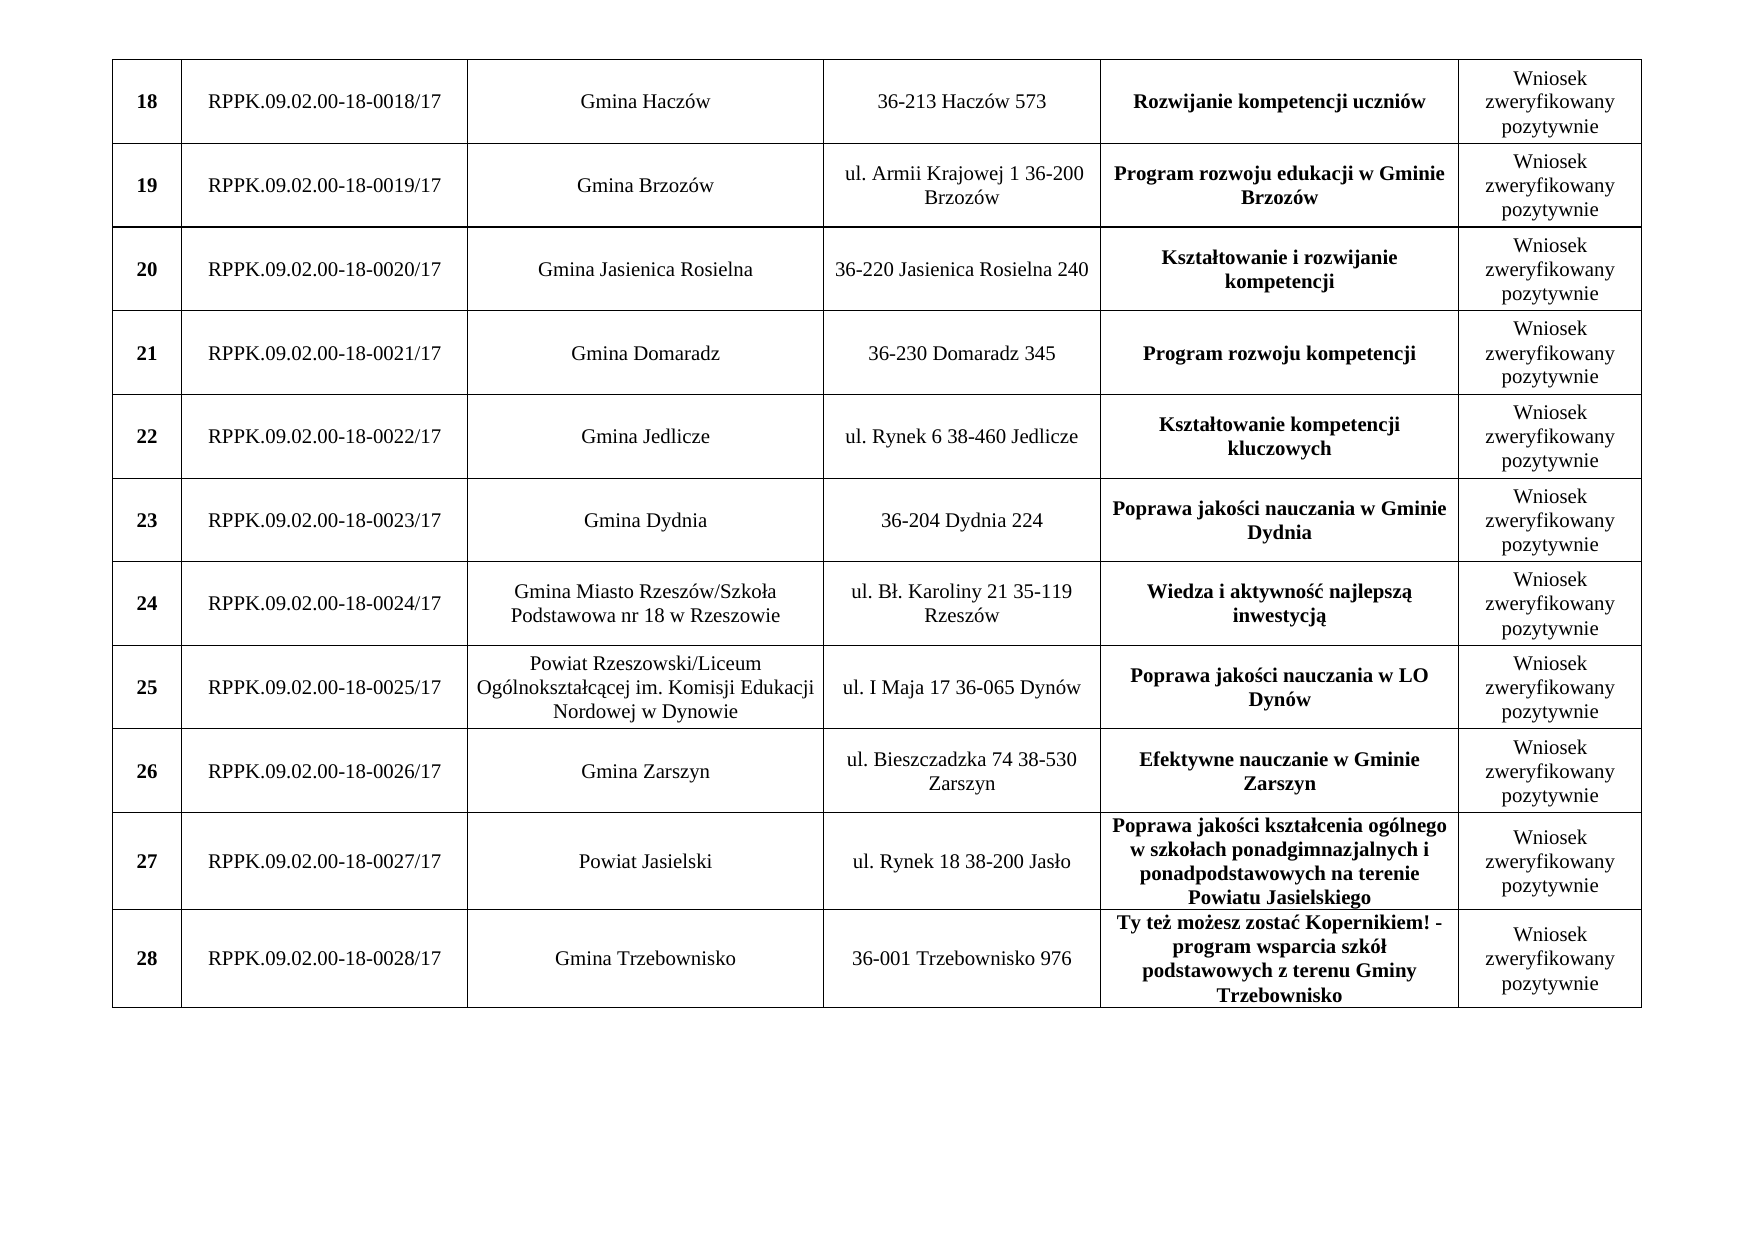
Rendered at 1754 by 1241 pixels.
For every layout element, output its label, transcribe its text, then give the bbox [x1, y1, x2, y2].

table_cell Wniosek zweryfikowany pozytywnie [1459, 729, 1641, 812]
table_cell 27 [113, 813, 181, 909]
table_cell 36-204 Dydnia 224 [824, 479, 1100, 561]
table_cell RPPK.09.02.00-18-0028/17 [182, 910, 467, 1007]
table_cell Gmina Dydnia [468, 479, 823, 561]
table_cell RPPK.09.02.00-18-0020/17 [182, 228, 467, 310]
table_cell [1459, 910, 1641, 1007]
table_cell Wniosek zweryfikowany pozytywnie [1459, 479, 1641, 561]
table_cell RPPK.09.02.00-18-0021/17 [182, 311, 467, 394]
table_cell Gmina Zarszyn [468, 729, 823, 812]
table_cell 26 [113, 729, 181, 812]
table_cell Wniosek zweryfikowany pozytywnie [1459, 813, 1641, 909]
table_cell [1459, 60, 1641, 143]
table_cell Wiedza i aktywność najlepszą inwestycją [1101, 562, 1458, 645]
table_cell RPPK.09.02.00-18-0023/17 [182, 479, 467, 561]
table_cell Gmina Miasto Rzeszów/Szkoła Podstawowa nr 18 w Rzeszowie [468, 562, 823, 645]
table_cell Kształtowanie kompetencji kluczowych [1101, 395, 1458, 477]
table_cell Gmina Haczów [468, 60, 823, 143]
table_cell Gmina Jasienica Rosielna [468, 228, 823, 310]
table_cell 18 [113, 60, 181, 143]
table_cell ul. Rynek 6 38-460 Jedlicze [824, 395, 1100, 477]
table_cell ul. Bieszczadzka 74 38-530 Zarszyn [824, 729, 1100, 812]
table_cell Powiat Jasielski [468, 813, 823, 909]
table_cell 24 [113, 562, 181, 645]
table_cell Ty też możesz zostać Kopernikiem! - program wsparcia szkół podstawowych z terenu Gminy Trzebownisko [1101, 910, 1458, 1007]
table_cell ul. Armii Krajowej 1 36-200 Brzozów [824, 144, 1100, 226]
table_cell 19 [113, 144, 181, 226]
table_cell 36-220 Jasienica Rosielna 240 [824, 228, 1100, 310]
table_cell Gmina Domaradz [468, 311, 823, 394]
table_cell Wniosek zweryfikowany pozytywnie [1459, 646, 1641, 728]
table_cell 20 [113, 228, 181, 310]
table_cell ul. Rynek 18 38-200 Jasło [824, 813, 1100, 909]
table_cell ul. I Maja 17 36-065 Dynów [824, 646, 1100, 728]
table_cell RPPK.09.02.00-18-0024/17 [182, 562, 467, 645]
table_cell RPPK.09.02.00-18-0027/17 [182, 813, 467, 909]
table_cell Poprawa jakości kształcenia ogólnego w szkołach ponadgimnazjalnych i ponadpodstawowych na terenie Powiatu Jasielskiego [1101, 813, 1458, 909]
table_cell 36-230 Domaradz 345 [824, 311, 1100, 394]
table_cell 36-001 Trzebownisko 976 [824, 910, 1100, 1007]
table_cell Gmina Brzozów [468, 144, 823, 226]
table_cell RPPK.09.02.00-18-0026/17 [182, 729, 467, 812]
table_cell ul. Bł. Karoliny 21 35-119 Rzeszów [824, 562, 1100, 645]
table_cell Wniosek zweryfikowany pozytywnie [1459, 144, 1641, 226]
table_cell 21 [113, 311, 181, 394]
table_cell 23 [113, 479, 181, 561]
table_cell Gmina Trzebownisko [468, 910, 823, 1007]
table_cell Poprawa jakości nauczania w LO Dynów [1101, 646, 1458, 728]
table_cell 28 [113, 910, 181, 1007]
table_cell Gmina Jedlicze [468, 395, 823, 477]
table_cell Wniosek zweryfikowany pozytywnie [1459, 311, 1641, 394]
table_cell Wniosek zweryfikowany pozytywnie [1459, 562, 1641, 645]
table_cell Poprawa jakości nauczania w Gminie Dydnia [1101, 479, 1458, 561]
table_cell Wniosek zweryfikowany pozytywnie [1459, 395, 1641, 477]
table_cell RPPK.09.02.00-18-0019/17 [182, 144, 467, 226]
table_cell RPPK.09.02.00-18-0025/17 [182, 646, 467, 728]
table_cell Efektywne nauczanie w Gminie Zarszyn [1101, 729, 1458, 812]
table_cell 22 [113, 395, 181, 477]
table_cell Program rozwoju edukacji w Gminie Brzozów [1101, 144, 1458, 226]
table_cell RPPK.09.02.00-18-0022/17 [182, 395, 467, 477]
table_cell 36-213 Haczów 573 [824, 60, 1100, 143]
table_cell Program rozwoju kompetencji [1101, 311, 1458, 394]
table_cell Rozwijanie kompetencji uczniów [1101, 60, 1458, 143]
table_cell Kształtowanie i rozwijanie kompetencji [1101, 228, 1458, 310]
table_cell RPPK.09.02.00-18-0018/17 [182, 60, 467, 143]
table_cell 25 [113, 646, 181, 728]
table_cell Wniosek zweryfikowany pozytywnie [1459, 228, 1641, 310]
table_cell Powiat Rzeszowski/Liceum Ogólnokształcącej im. Komisji Edukacji Nordowej w Dynowie [468, 646, 823, 728]
